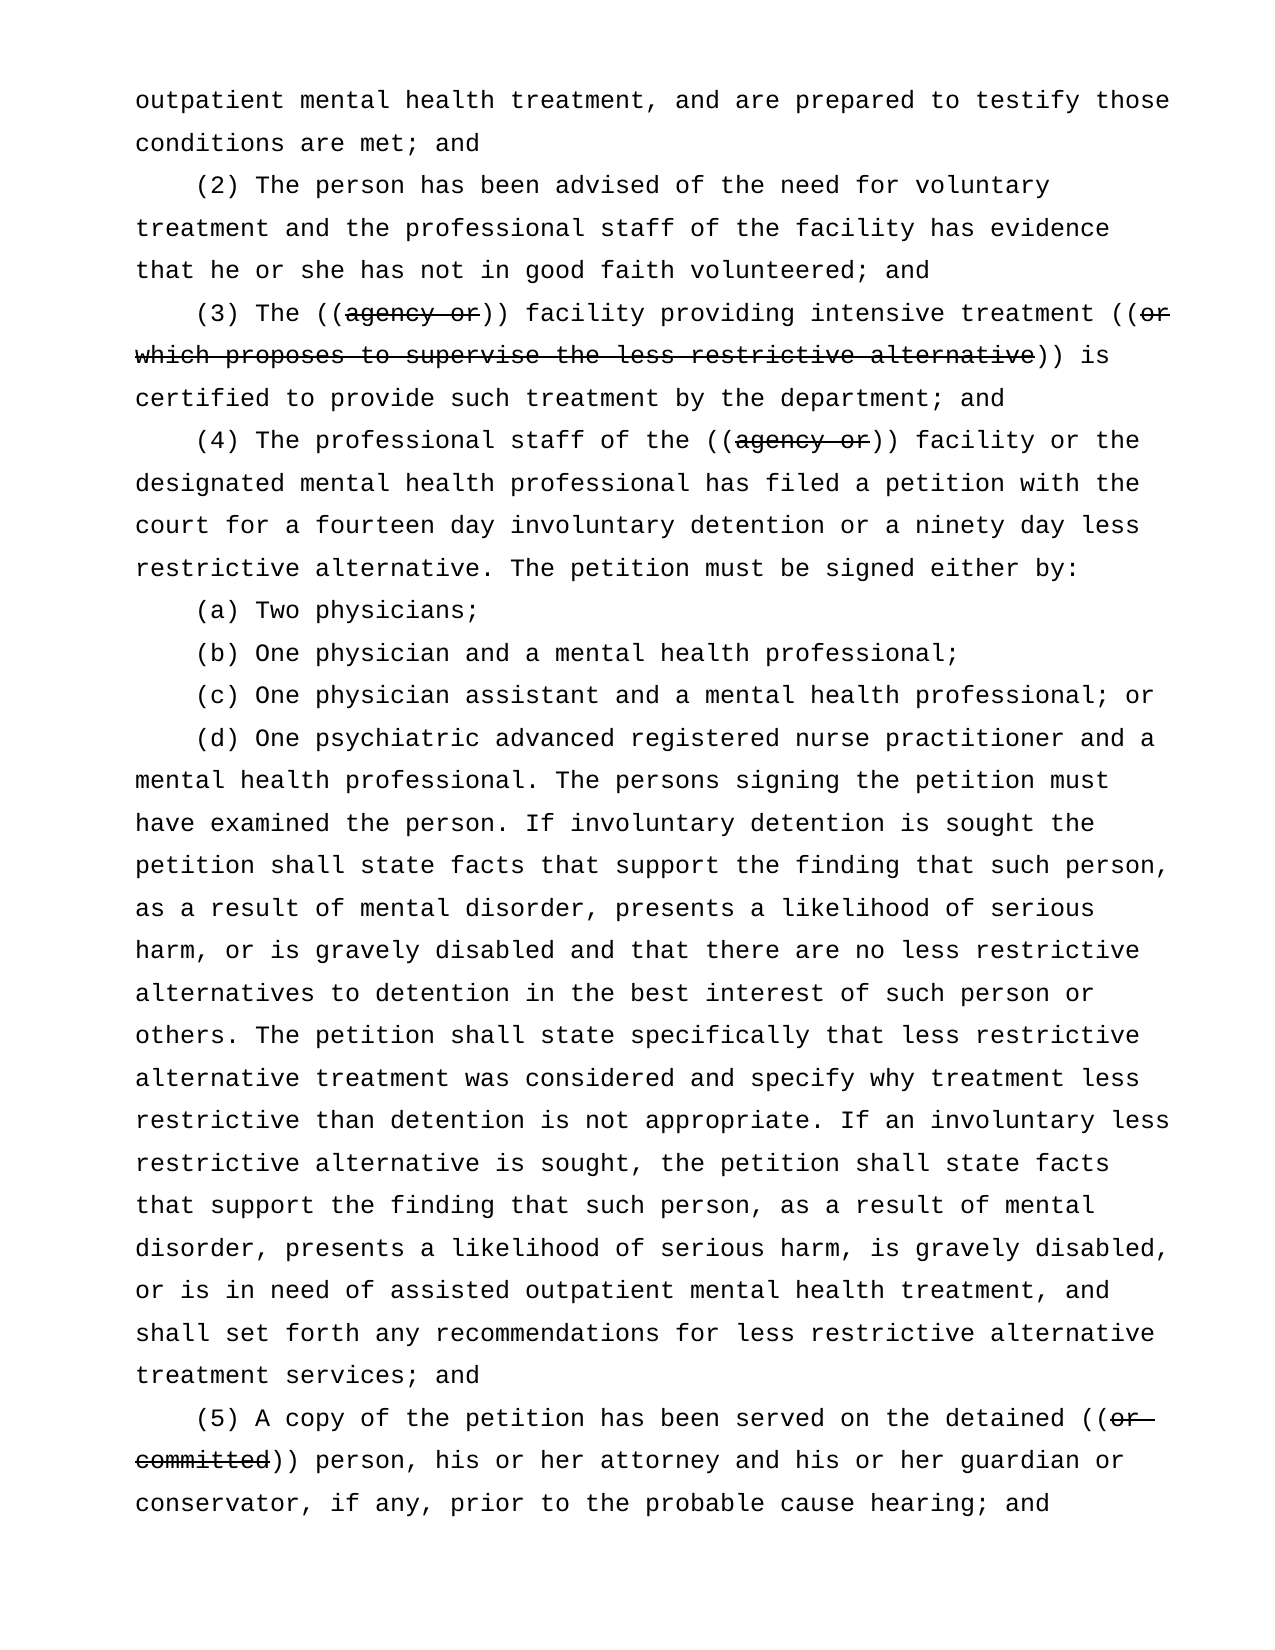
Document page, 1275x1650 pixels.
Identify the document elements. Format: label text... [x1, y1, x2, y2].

text (a) Two physicians; [135, 585, 1170, 627]
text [135, 75, 1170, 160]
text (4) The professional staff of the ((agency or)) facility or the designated mental health professional has filed a petition with the court for a fourteen day involuntary detention or a ninety day less restrictive alternative. The petition must be signed either by: [135, 415, 1170, 585]
text (c) One physician assistant and a mental health professional; or [135, 670, 1170, 712]
text (b) One physician and a mental health professional; [135, 627, 1170, 670]
text (5) A copy of the petition has been served on the detained ((or committed)) person, his or her attorney and his or her guardian or conservator, if any, prior to the probable cause hearing; and [135, 1392, 1170, 1520]
text (2) The person has been advised of the need for voluntary treatment and the professional staff of the facility has evidence that he or she has not in good faith volunteered; and [135, 160, 1170, 287]
text (3) The ((agency or)) facility providing intensive treatment ((or which proposes to supervise the less restrictive alternative)) is certified to provide such treatment by the department; and [135, 287, 1170, 415]
text (d) One psychiatric advanced registered nurse practitioner and a mental health professional. The persons signing the petition must have examined the person. If involuntary detention is sought the petition shall state facts that support the finding that such person, as a result of mental disorder, presents a likelihood of serious harm, or is gravely disabled and that there are no less restrictive alternatives to detention in the best interest of such person or others. The petition shall state specifically that less restrictive alternative treatment was considered and specify why treatment less restrictive than detention is not appropriate. If an involuntary less restrictive alternative is sought, the petition shall state facts that support the finding that such person, as a result of mental disorder, presents a likelihood of serious harm, is gravely disabled, or is in need of assisted outpatient mental health treatment, and shall set forth any recommendations for less restrictive alternative treatment services; and [135, 712, 1170, 1392]
